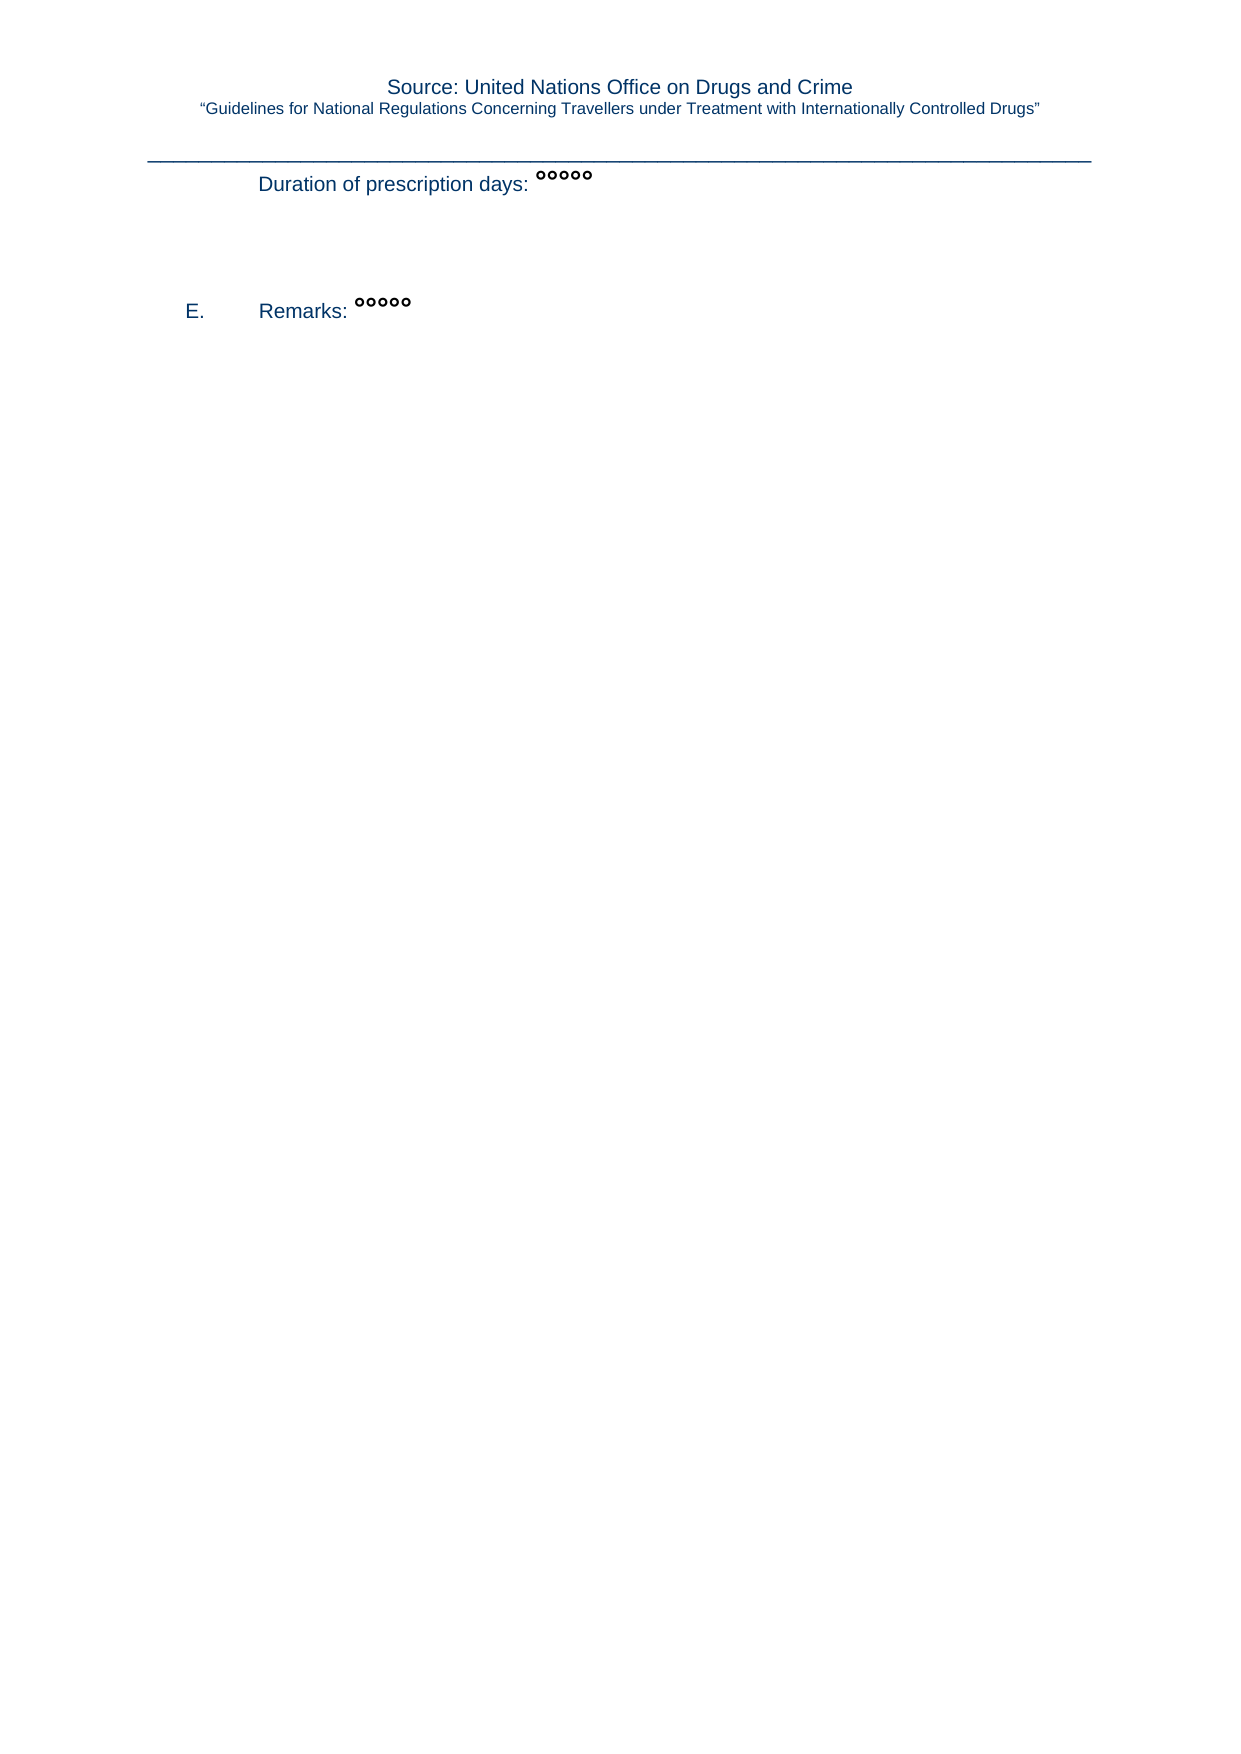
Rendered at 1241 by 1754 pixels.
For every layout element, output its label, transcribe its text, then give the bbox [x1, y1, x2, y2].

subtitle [258, 164, 1093, 247]
subtitle Remarks: [185, 291, 1093, 325]
